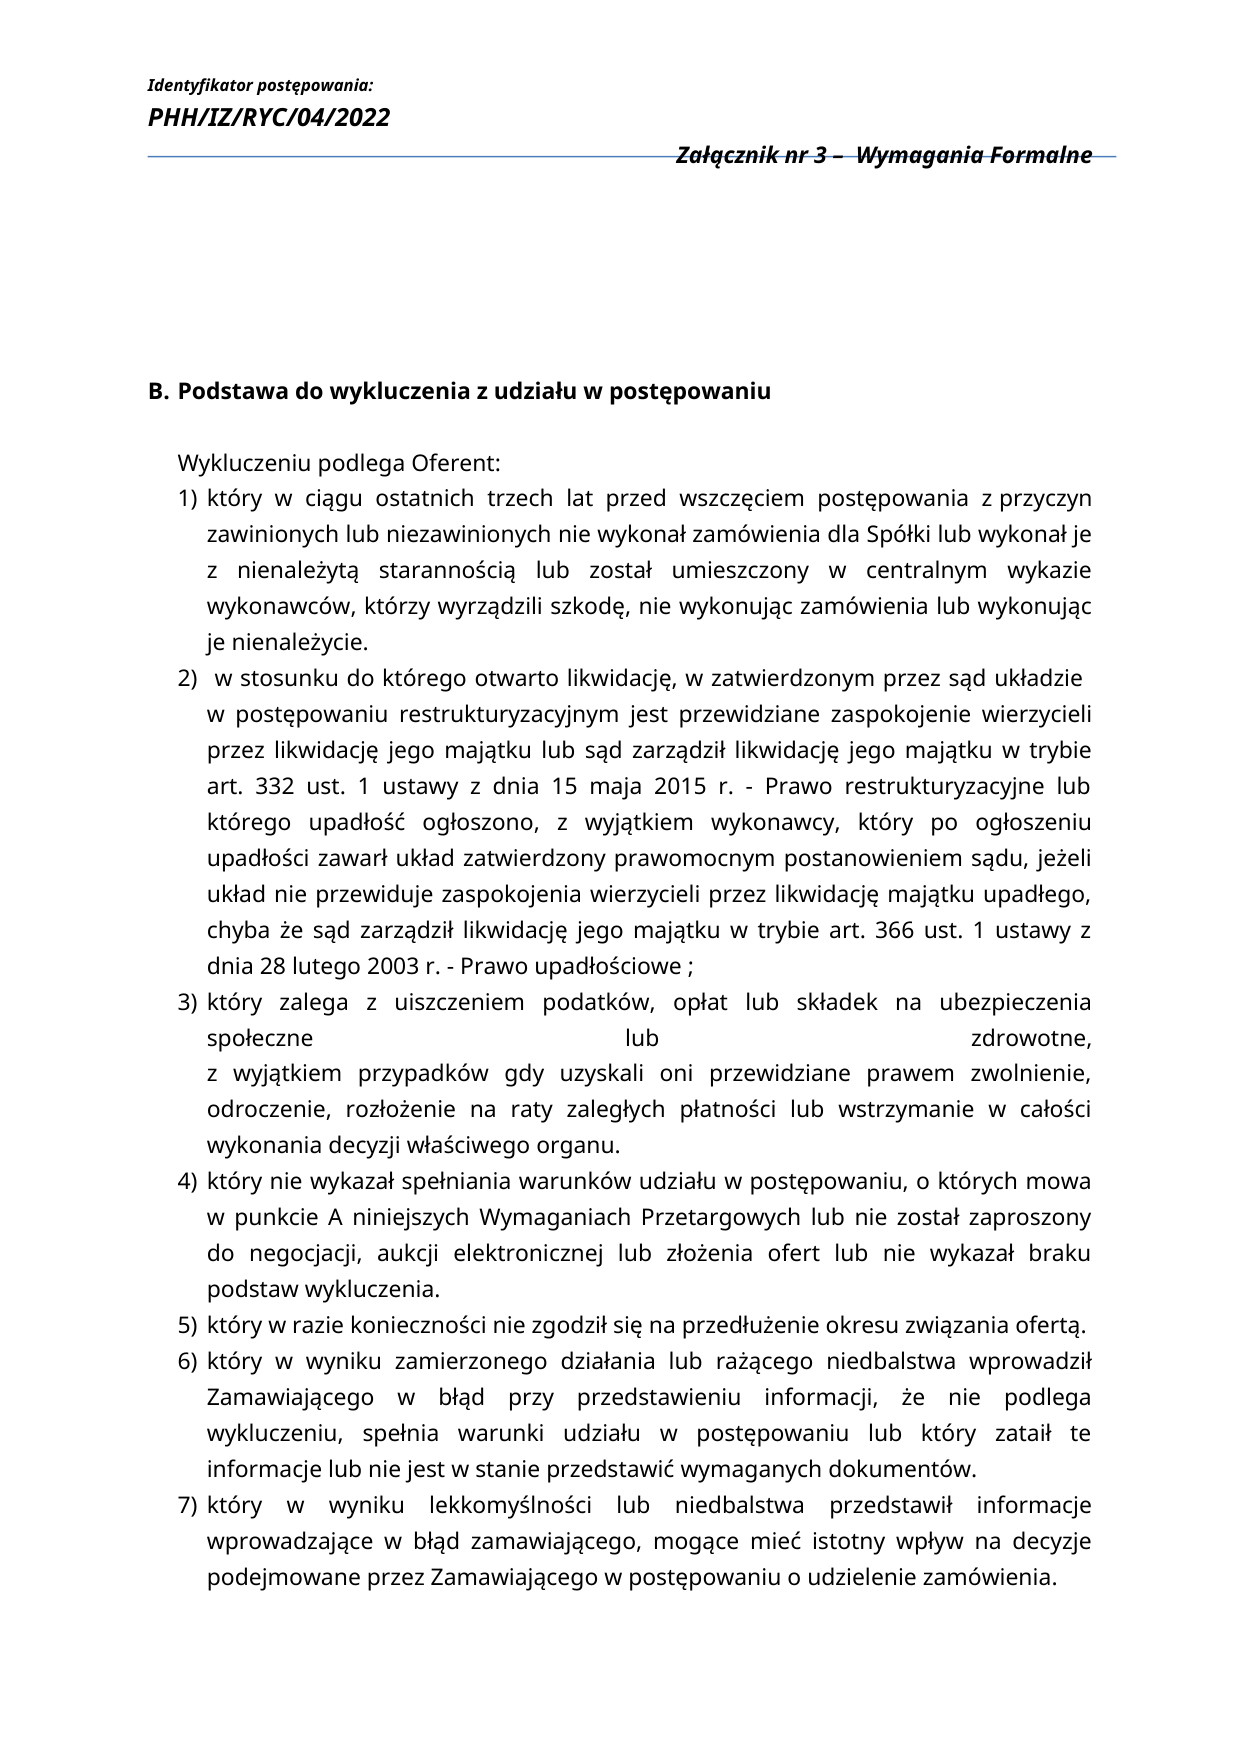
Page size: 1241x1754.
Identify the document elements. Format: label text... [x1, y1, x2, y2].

list Wykluczeniu podlega Oferent: [177, 446, 1093, 478]
list Podstawa do wykluczenia z udziału w postępowaniu [148, 374, 1093, 406]
list który nie wykazał spełniania warunków udziału w postępowaniu, o których mowa w punkcie A niniejszych Wymaganiach Przetargowych lub nie został zaproszony do negocjacji, aukcji elektronicznej lub złożenia ofert lub nie wykazał braku podstaw wykluczenia. [177, 1165, 1093, 1304]
list który w razie konieczności nie zgodził się na przedłużenie okresu związania ofertą. [177, 1309, 1093, 1340]
list który w ciągu ostatnich trzech lat przed wszczęciem postępowania z przyczyn zawinionych lub niezawinionych nie wykonał zamówienia dla Spółki lub wykonał je z nienależytą starannością lub został umieszczony w centralnym wykazie wykonawców, którzy wyrządzili szkodę, nie wykonując zamówienia lub wykonując je nienależycie. [177, 482, 1093, 657]
list który w wyniku lekkomyślności lub niedbalstwa przedstawił informacje wprowadzające w błąd zamawiającego, mogące mieć istotny wpływ na decyzje podejmowane przez Zamawiającego w postępowaniu o udzielenie zamówienia. [177, 1489, 1093, 1592]
list który w wyniku zamierzonego działania lub rażącego niedbalstwa wprowadził Zamawiającego w błąd przy przedstawieniu informacji, że nie podlega wykluczeniu, spełnia warunki udziału w postępowaniu lub który zataił te informacje lub nie jest w stanie przedstawić wymaganych dokumentów. [177, 1345, 1093, 1484]
list który zalega z uiszczeniem podatków, opłat lub składek na ubezpieczenia społeczne lub zdrowotne, z wyjątkiem przypadków gdy uzyskali oni przewidziane prawem zwolnienie, odroczenie, rozłożenie na raty zaległych płatności lub wstrzymanie w całości wykonania decyzji właściwego organu. [177, 986, 1093, 1161]
list w stosunku do którego otwarto likwidację, w zatwierdzonym przez sąd układzie w postępowaniu restrukturyzacyjnym jest przewidziane zaspokojenie wierzycieli przez likwidację jego majątku lub sąd zarządził likwidację jego majątku w trybie art. 332 ust. 1 ustawy z dnia 15 maja 2015 r. - Prawo restrukturyzacyjne lub którego upadłość ogłoszono, z wyjątkiem wykonawcy, który po ogłoszeniu upadłości zawarł układ zatwierdzony prawomocnym postanowieniem sądu, jeżeli układ nie przewiduje zaspokojenia wierzycieli przez likwidację majątku upadłego, chyba że sąd zarządził likwidację jego majątku w trybie art. 366 ust. 1 ustawy z dnia 28 lutego 2003 r. - Prawo upadłościowe ; [177, 662, 1093, 981]
